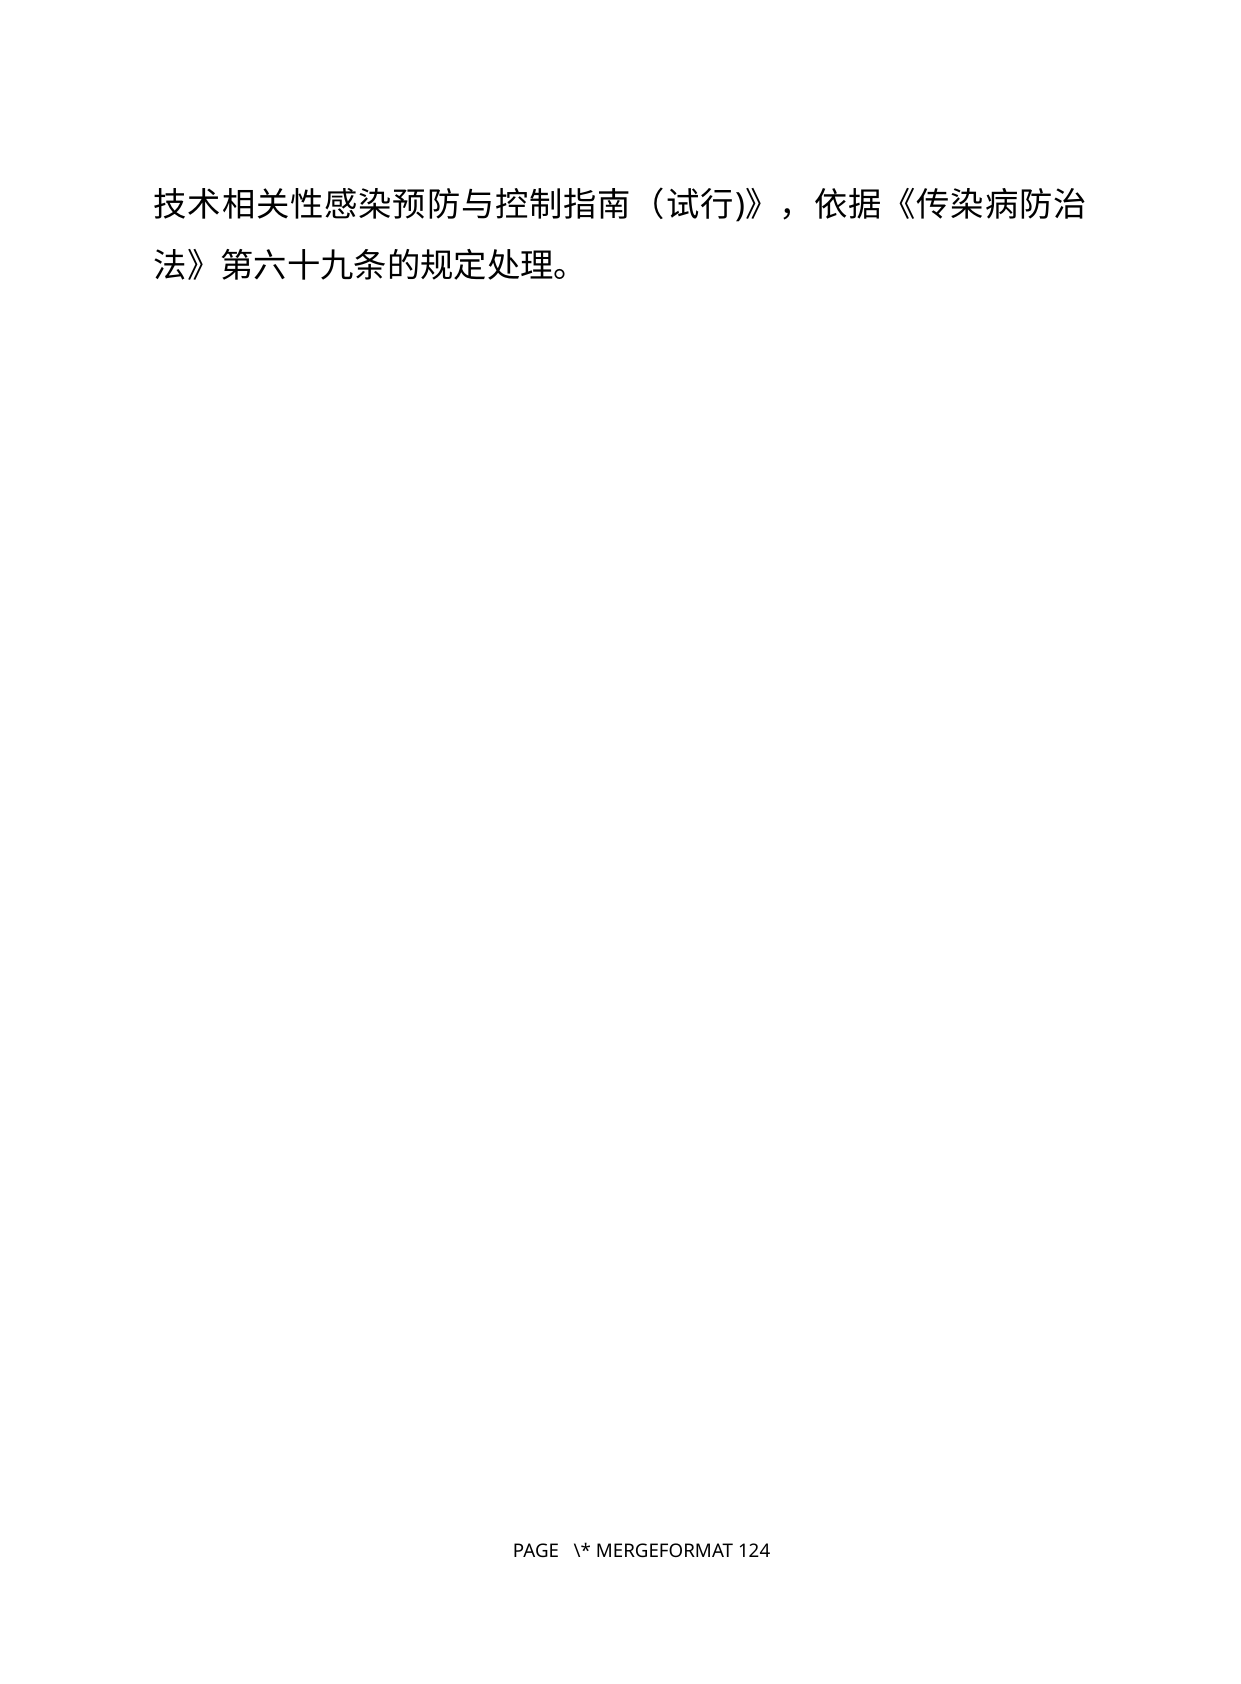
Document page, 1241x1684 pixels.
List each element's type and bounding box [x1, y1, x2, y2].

text [153, 171, 1087, 293]
